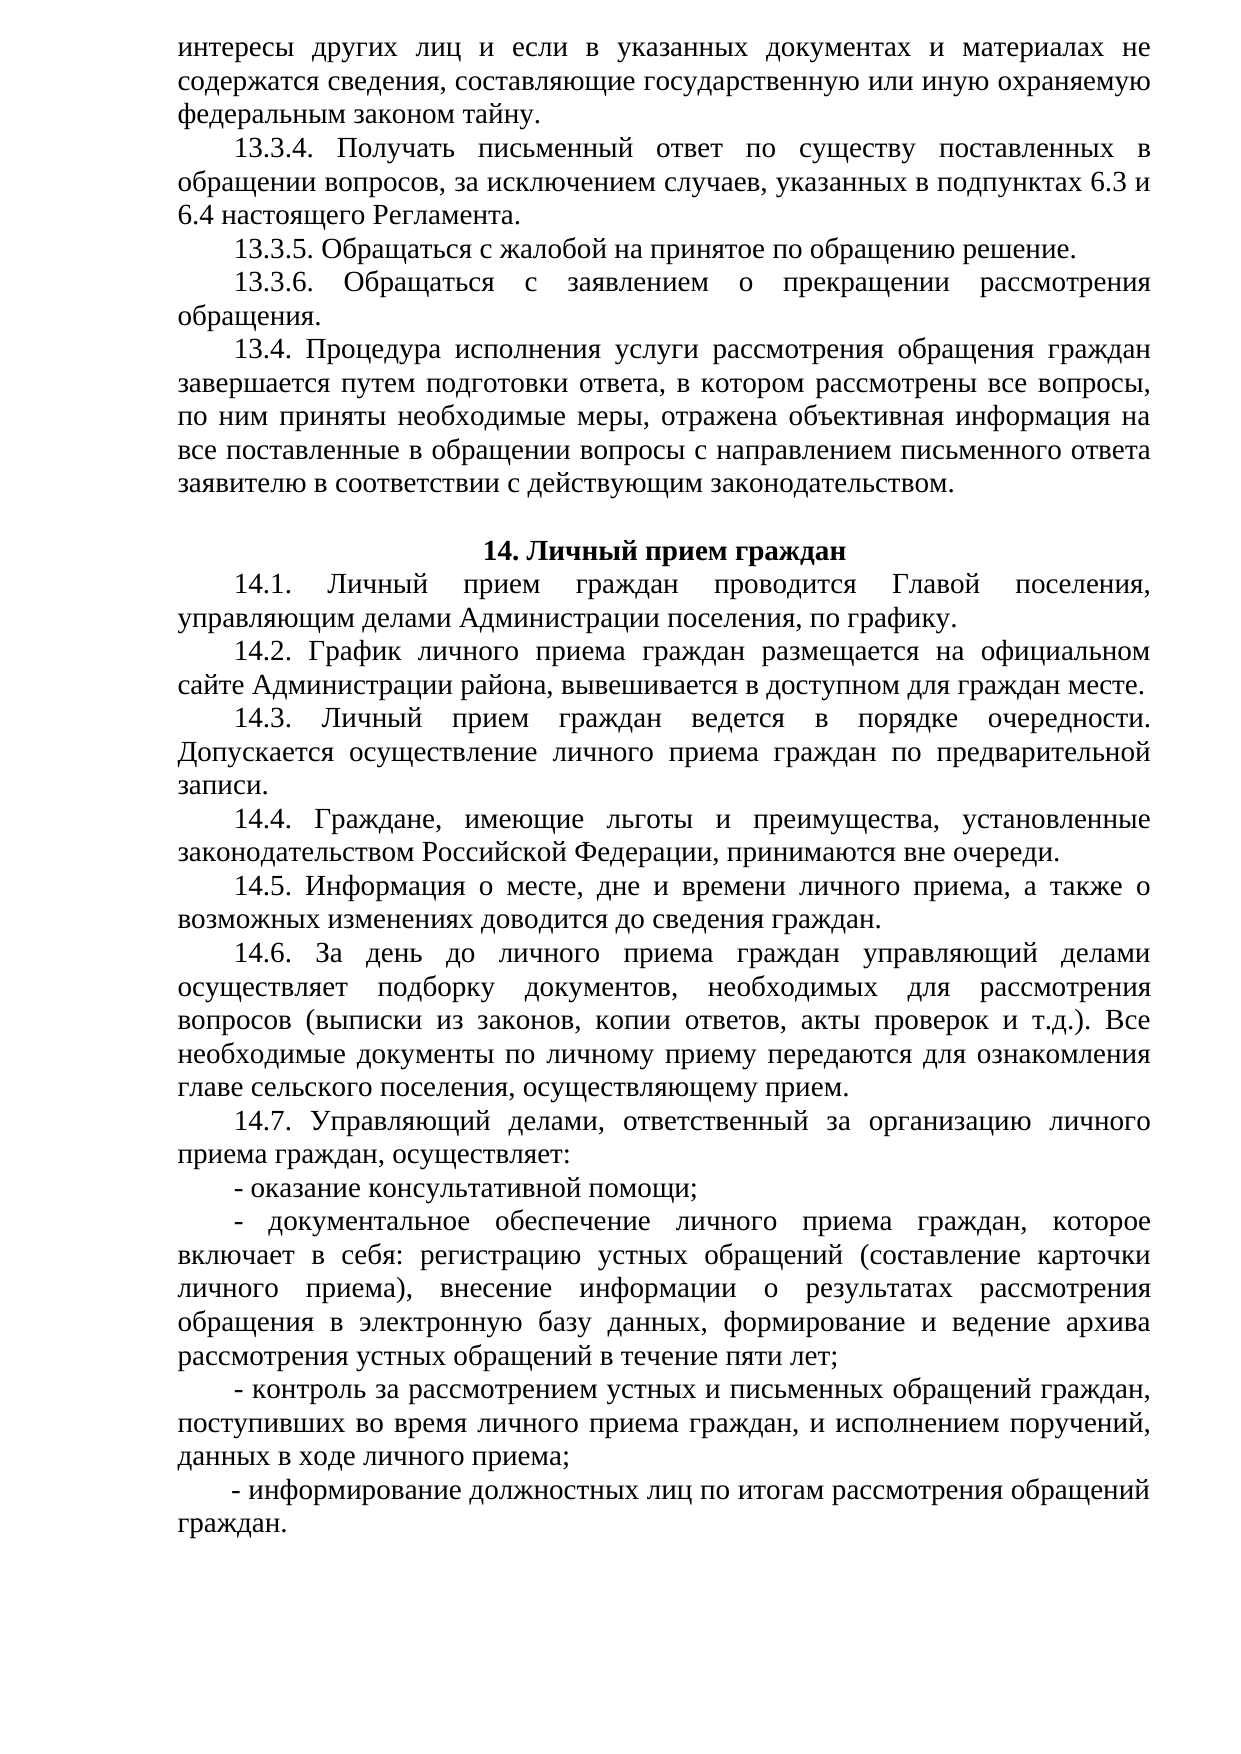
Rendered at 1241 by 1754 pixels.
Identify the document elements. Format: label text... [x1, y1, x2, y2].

text - контроль за рассмотрением устных и письменных обращений граждан, поступивших во время личного приема граждан, и исполнением поручений, данных в ходе личного приема; [177, 1371, 1152, 1472]
text 14.1. Личный прием граждан проводится Главой поселения, управляющим делами Администрации поселения, по графику. [177, 566, 1152, 633]
text 14.7. Управляющий делами, ответственный за организацию личного приема граждан, осуществляет: [177, 1103, 1152, 1170]
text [177, 29, 1152, 130]
text 13.4. Процедура исполнения услуги рассмотрения обращения граждан завершается путем подготовки ответа, в котором рассмотрены все вопросы, по ним приняты необходимые меры, отражена объективная информация на все поставленные в обращении вопросы с направлением письменного ответа заявителю в соответствии с действующим законодательством. [177, 331, 1152, 499]
text 14. Личный прием граждан [177, 533, 1152, 566]
text 14.3. Личный прием граждан ведется в порядке очередности. Допускается осуществление личного приема граждан по предварительной записи. [177, 700, 1152, 801]
text - информирование должностных лиц по итогам рассмотрения обращений граждан. [177, 1472, 1152, 1539]
text 14.5. Информация о месте, дне и времени личного приема, а также о возможных изменениях доводится до сведения граждан. [177, 868, 1152, 935]
text - оказание консультативной помощи; [177, 1170, 1152, 1203]
text 14.6. За день до личного приема граждан управляющий делами осуществляет подборку документов, необходимых для рассмотрения вопросов (выписки из законов, копии ответов, акты проверок и т.д.). Все необходимые документы по личному приему передаются для ознакомления главе сельского поселения, осуществляющему прием. [177, 935, 1152, 1103]
text 13.3.5. Обращаться с жалобой на принятое по обращению решение. [177, 231, 1152, 264]
text 13.3.4. Получать письменный ответ по существу поставленных в обращении вопросов, за исключением случаев, указанных в подпунктах 6.3 и 6.4 настоящего Регламента. [177, 130, 1152, 231]
text - документальное обеспечение личного приема граждан, которое включает в себя: регистрацию устных обращений (составление карточки личного приема), внесение информации о результатах рассмотрения обращения в электронную базу данных, формирование и ведение архива рассмотрения устных обращений в течение пяти лет; [177, 1203, 1152, 1371]
text 14.4. Граждане, имеющие льготы и преимущества, установленные законодательством Российской Федерации, принимаются вне очереди. [177, 801, 1152, 868]
text 13.3.6. Обращаться с заявлением о прекращении рассмотрения обращения. [177, 264, 1152, 331]
text 14.2. График личного приема граждан размещается на официальном сайте Администрации района, вывешивается в доступном для граждан месте. [177, 633, 1152, 700]
